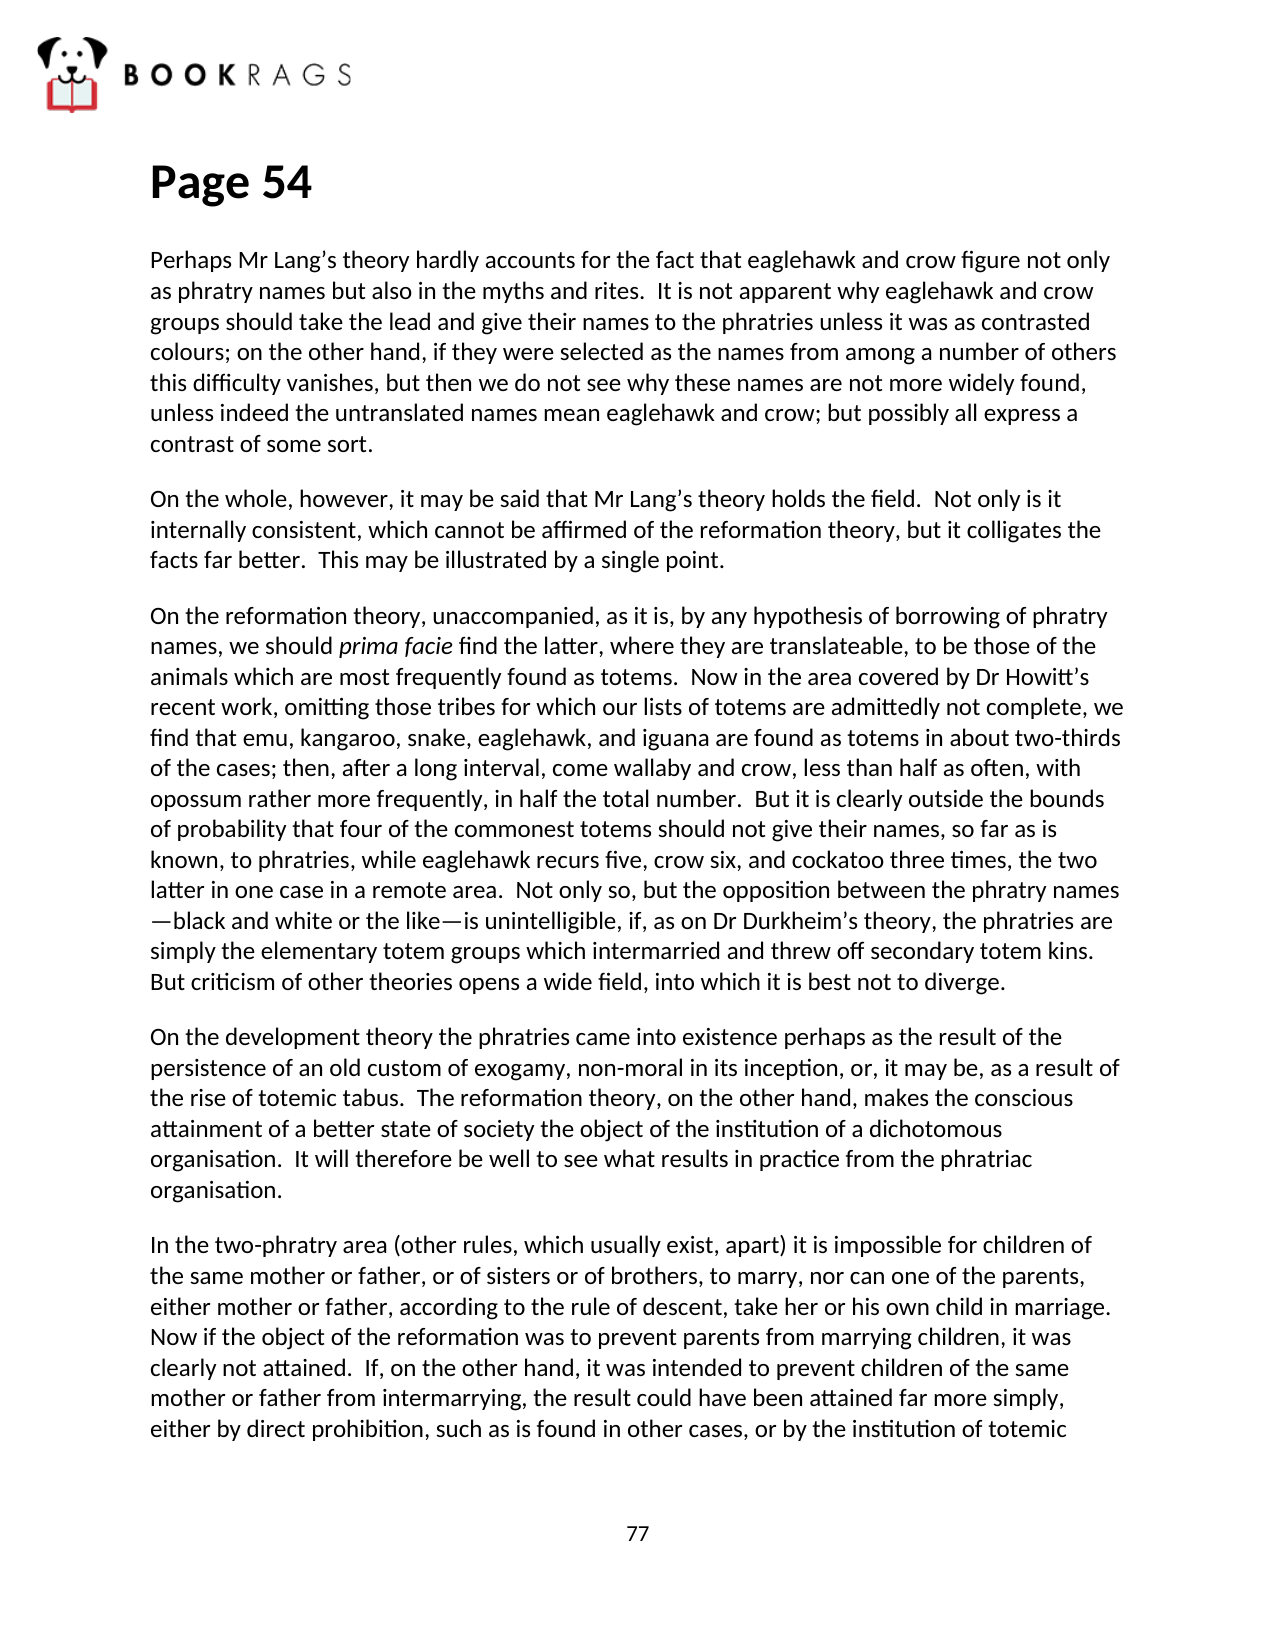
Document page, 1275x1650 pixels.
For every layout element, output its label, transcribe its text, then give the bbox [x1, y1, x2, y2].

text Page 54 [150, 150, 1125, 211]
text On the whole, however, it may be said that Mr Lang’s theory holds the field. Not only is it internally consistent, which cannot be affirmed of the reformation theory, but it colligates the facts far better. This may be illustrated by a single point. [150, 483, 1125, 575]
text On the development theory the phratries came into existence perhaps as the result of the persistence of an old custom of exogamy, non-moral in its inception, or, it may be, as a result of the rise of totemic tabus. The reformation theory, on the other hand, makes the conscious attainment of a better state of society the object of the institution of a dichotomous organisation. It will therefore be well to see what results in practice from the phratriac organisation. [150, 1022, 1125, 1205]
text On the reformation theory, unaccompanied, as it is, by any hypothesis of borrowing of phratry names, we should prima facie find the latter, where they are translateable, to be those of the animals which are most frequently found as totems. Now in the area covered by Dr Howitt’s recent work, omitting those tribes for which our lists of totems are admittedly not complete, we find that emu, kangaroo, snake, eaglehawk, and iguana are found as totems in about two-thirds of the cases; then, after a long interval, come wallaby and crow, less than half as often, with opossum rather more frequently, in half the total number. But it is clearly outside the bounds of probability that four of the commonest totems should not give their names, so far as is known, to phratries, while eaglehawk recurs five, crow six, and cockatoo three times, the two latter in one case in a remote area. Not only so, but the opposition between the phratry names—­black and white or the like—­is unintelligible, if, as on Dr Durkheim’s theory, the phratries are simply the elementary totem groups which intermarried and threw off secondary totem kins. But criticism of other theories opens a wide field, into which it is best not to diverge. [150, 600, 1125, 997]
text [150, 1230, 1125, 1443]
text Perhaps Mr Lang’s theory hardly accounts for the fact that eaglehawk and crow figure not only as phratry names but also in the myths and rites. It is not apparent why eaglehawk and crow groups should take the lead and give their names to the phratries unless it was as contrasted colours; on the other hand, if they were selected as the names from among a number of others this difficulty vanishes, but then we do not see why these names are not more widely found, unless indeed the untranslated names mean eaglehawk and crow; but possibly all express a contrast of some sort. [150, 244, 1125, 458]
picture [37, 37, 351, 113]
